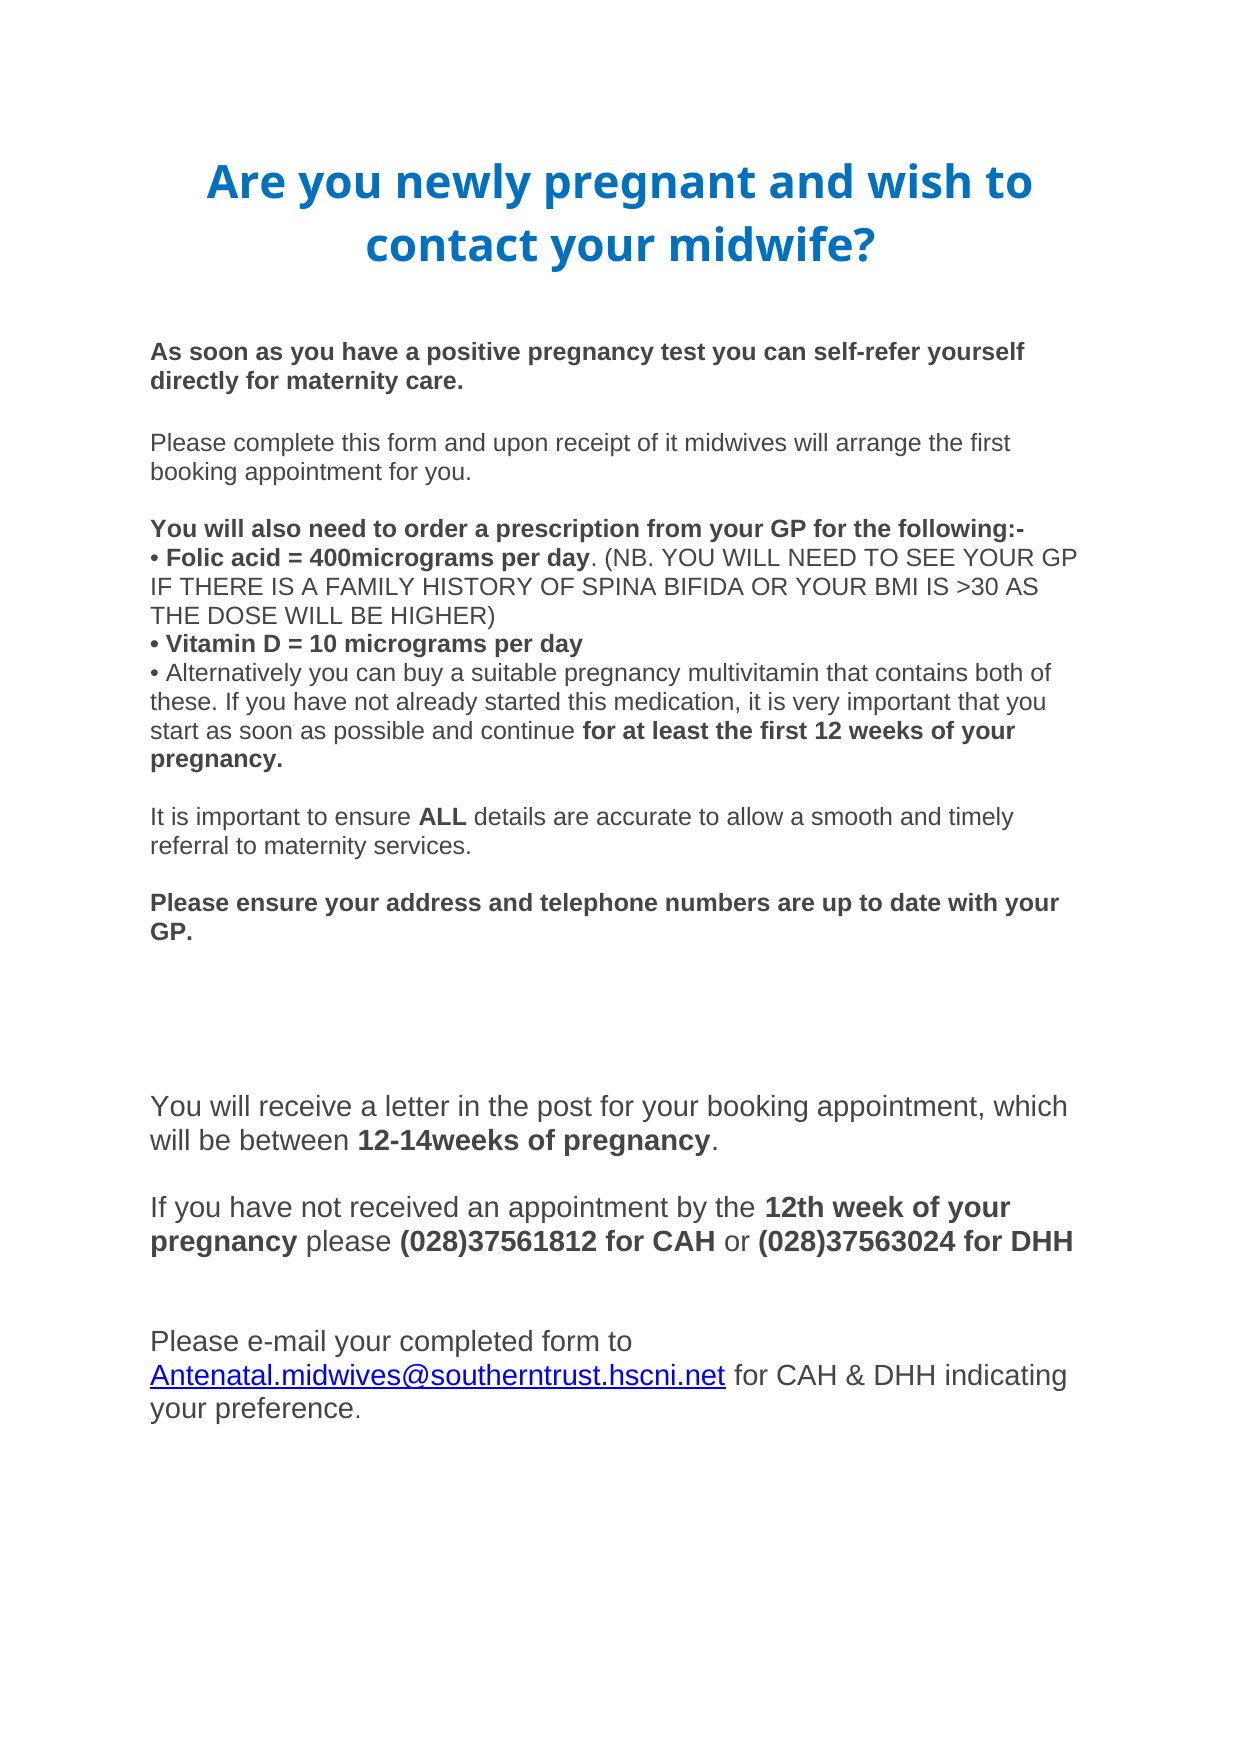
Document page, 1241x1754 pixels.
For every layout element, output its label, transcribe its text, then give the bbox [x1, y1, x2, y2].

text It is important to ensure ALL details are accurate to allow a smooth and timely referral to maternity services. [150, 802, 1090, 859]
text You will receive a letter in the post for your booking appointment, which will be between 12-14weeks of pregnancy. [150, 1089, 1090, 1157]
text Please complete this form and upon receipt of it midwives will arrange the first booking appointment for you. [150, 428, 1090, 486]
text • Alternatively you can buy a suitable pregnancy multivitamin that contains both of these. If you have not already started this medication, it is very important that you start as soon as possible and continue for at least the first 12 weeks of your pregnancy. [150, 658, 1090, 773]
text As soon as you have a positive pregnancy test you can self-refer yourself directly for maternity care. [150, 337, 1090, 395]
text Are you newly pregnant and wish to contact your midwife? [150, 150, 1090, 275]
text You will also need to order a prescription from your GP for the following:- [150, 514, 1090, 543]
text • Folic acid = 400micrograms per day. (NB. YOU WILL NEED TO SEE YOUR GP IF THERE IS A FAMILY HISTORY OF SPINA BIFIDA OR YOUR BMI IS >30 AS THE DOSE WILL BE HIGHER) [150, 543, 1090, 629]
text • Vitamin D = 10 micrograms per day [150, 629, 1090, 658]
text Please e-mail your completed form to Antenatal.midwives@southerntrust.hscni.net for CAH & DHH indicating your preference. [150, 1324, 1090, 1425]
text If you have not received an appointment by the 12th week of your pregnancy please (028)37561812 for CAH or (028)37563024 for DHH [150, 1190, 1090, 1257]
text Please ensure your address and telephone numbers are up to date with your GP. [150, 888, 1090, 946]
